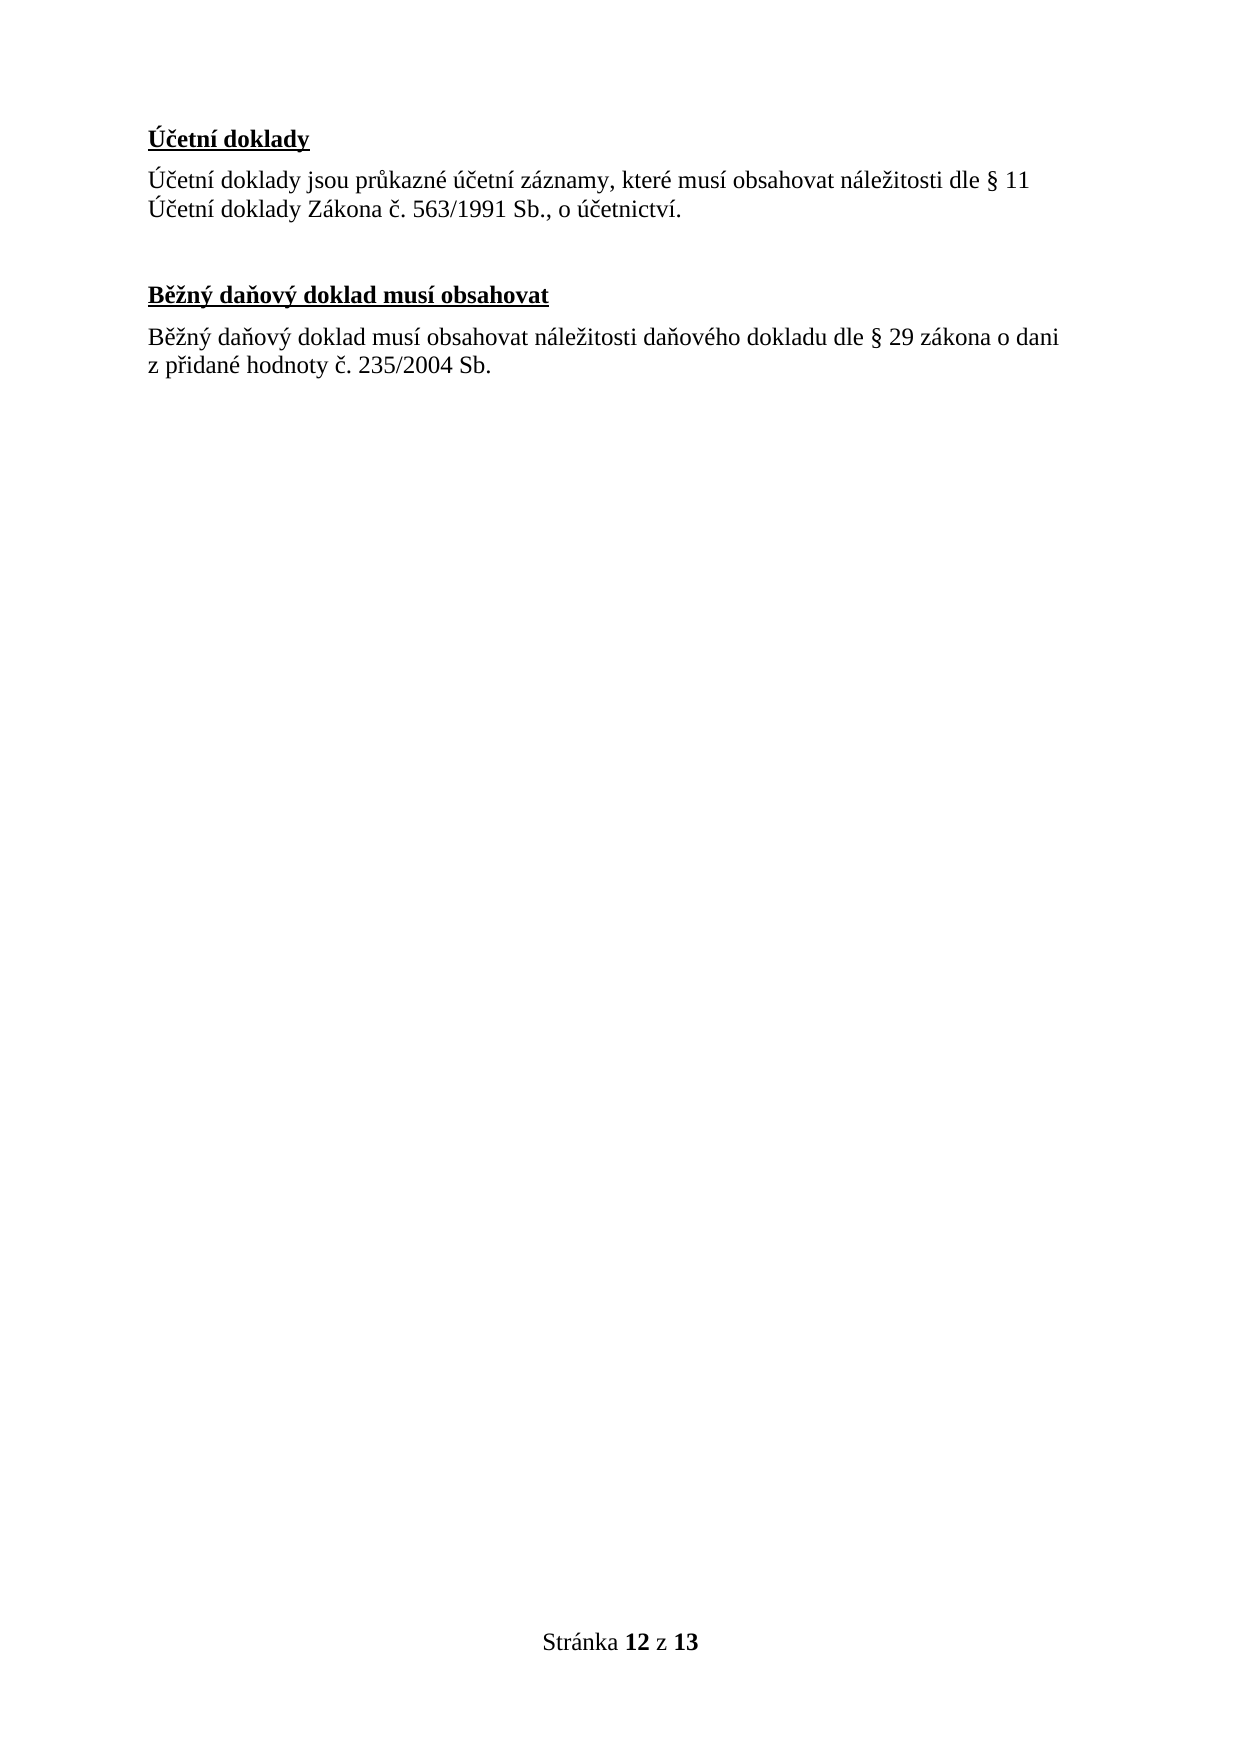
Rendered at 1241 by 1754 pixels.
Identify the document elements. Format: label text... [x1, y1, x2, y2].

text Účetní doklady jsou průkazné účetní záznamy, které musí obsahovat náležitosti dle § 11 Účetní doklady Zákona č. 563/1991 Sb., o účetnictví. [148, 165, 1092, 223]
text Účetní doklady [148, 124, 1092, 153]
text Běžný daňový doklad musí obsahovat náležitosti daňového dokladu dle § 29 zákona o dani z přidané hodnoty č. 235/2004 Sb. [148, 322, 1092, 379]
text Běžný daňový doklad musí obsahovat [148, 280, 1092, 309]
